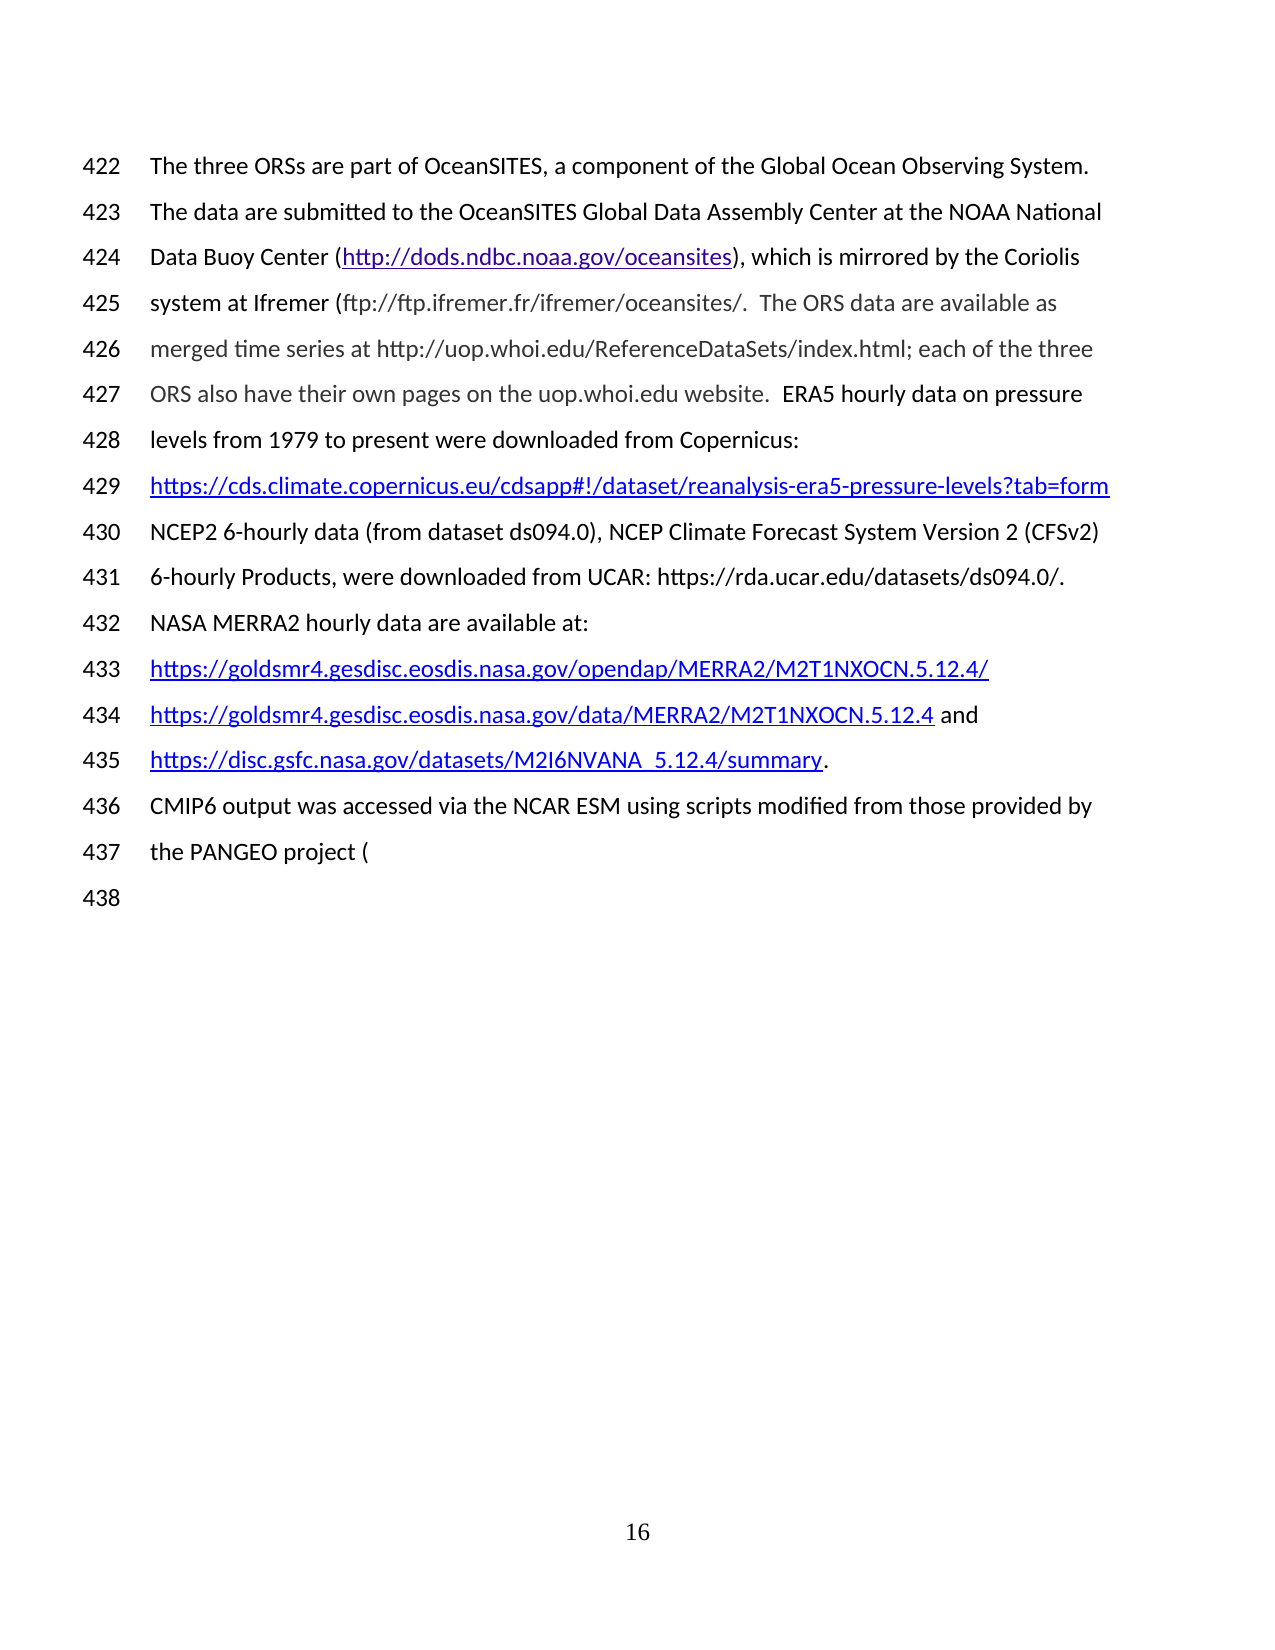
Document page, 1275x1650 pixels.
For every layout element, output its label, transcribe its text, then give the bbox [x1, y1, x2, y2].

text The three ORSs are part of OceanSITES, a component of the Global Ocean Observing System. The data are submitted to the OceanSITES Global Data Assembly Center at the NOAA National Data Buoy Center (http://dods.ndbc.noaa.gov/oceansites), which is mirrored by the Coriolis system at Ifremer (ftp://ftp.ifremer.fr/ifremer/oceansites/. The ORS data are available as merged time series at http://uop.whoi.edu/ReferenceDataSets/index.html; each of the three ORS also have their own pages on the uop.whoi.edu website. ERA5 hourly data on pressure levels from 1979 to present were downloaded from Copernicus: [150, 150, 1125, 455]
text https://cds.climate.copernicus.eu/cdsapp#!/dataset/reanalysis-era5-pressure-levels?tab=form [150, 470, 1125, 501]
text NCEP2 6-hourly data (from dataset ds094.0), NCEP Climate Forecast System Version 2 (CFSv2) 6-hourly Products, were downloaded from UCAR: https://rda.ucar.edu/datasets/ds094.0/. NASA MERRA2 hourly data are available at: https://goldsmr4.gesdisc.eosdis.nasa.gov/opendap/MERRA2/M2T1NXOCN.5.12.4/ [150, 516, 1125, 683]
text CMIP6 output was accessed via the NCAR ESM using scripts modified from those provided by the PANGEO project (https://raw.githubusercontent.com/NCAR/intake-esm- [150, 790, 1125, 866]
text https://disc.gsfc.nasa.gov/datasets/M2I6NVANA_5.12.4/summary. [150, 744, 1125, 775]
text https://goldsmr4.gesdisc.eosdis.nasa.gov/data/MERRA2/M2T1NXOCN.5.12.4 and [150, 699, 1125, 729]
